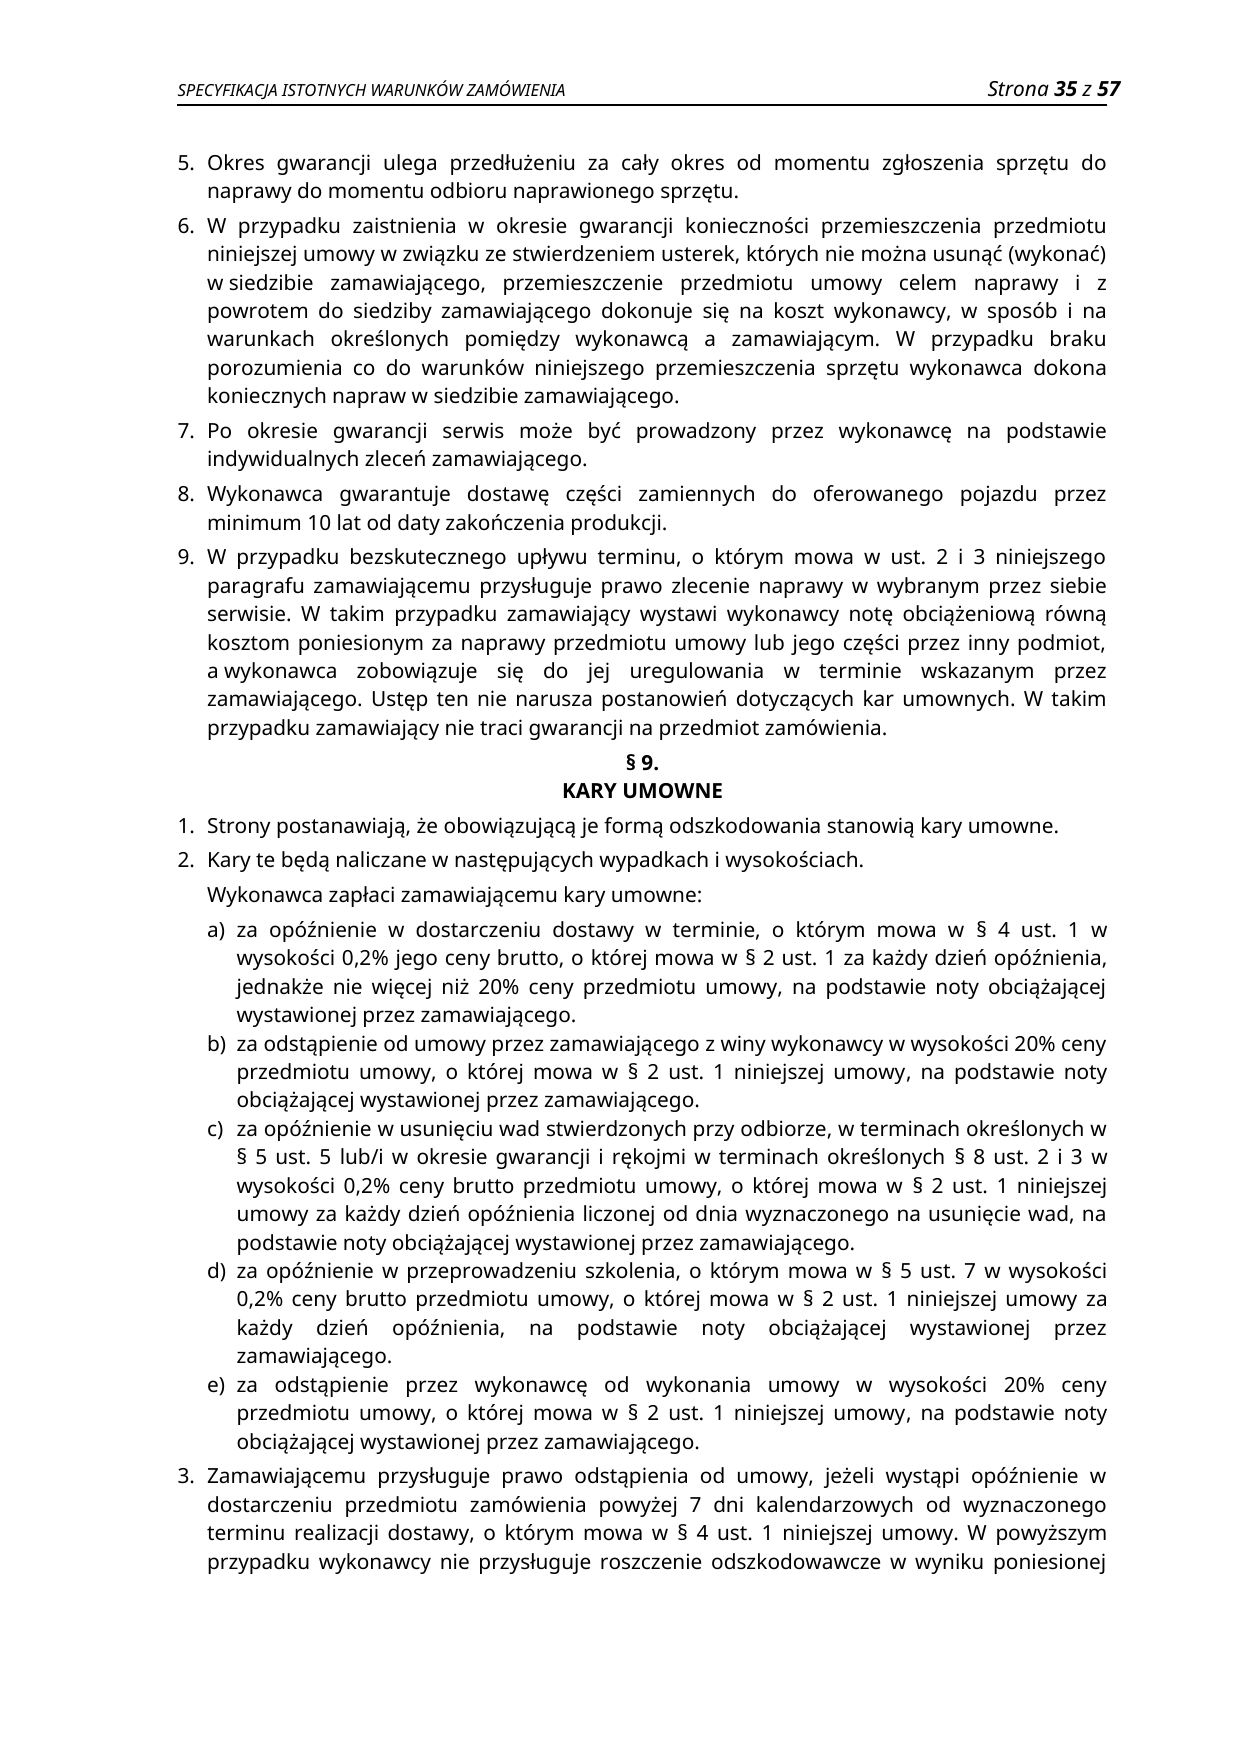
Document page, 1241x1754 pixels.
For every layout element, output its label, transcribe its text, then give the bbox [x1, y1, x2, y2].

list Wykonawca gwarantuje dostawę części zamiennych do oferowanego pojazdu przez minimum 10 lat od daty zakończenia produkcji. [177, 479, 1107, 536]
text § 9. [177, 748, 1107, 776]
list Po okresie gwarancji serwis może być prowadzony przez wykonawcę na podstawie indywidualnych zleceń zamawiającego. [177, 416, 1107, 473]
list za odstąpienie od umowy przez zamawiającego z winy wykonawcy w wysokości 20% ceny przedmiotu umowy, o której mowa w § 2 ust. 1 niniejszej umowy, na podstawie noty obciążającej wystawionej przez zamawiającego. [207, 1029, 1107, 1114]
list Okres gwarancji ulega przedłużeniu za cały okres od momentu zgłoszenia sprzętu do naprawy do momentu odbioru naprawionego sprzętu. [177, 148, 1107, 204]
list za opóźnienie w usunięciu wad stwierdzonych przy odbiorze, w terminach określonych w § 5 ust. 5 lub/i w okresie gwarancji i rękojmi w terminach określonych § 8 ust. 2 i 3 w wysokości 0,2% ceny brutto przedmiotu umowy, o której mowa w § 2 ust. 1 niniejszej umowy za każdy dzień opóźnienia liczonej od dnia wyznaczonego na usunięcie wad, na podstawie noty obciążającej wystawionej przez zamawiającego. [207, 1114, 1107, 1256]
list W przypadku bezskutecznego upływu terminu, o którym mowa w ust. 2 i 3 niniejszego paragrafu zamawiającemu przysługuje prawo zlecenie naprawy w wybranym przez siebie serwisie. W takim przypadku zamawiający wystawi wykonawcy notę obciążeniową równą kosztom poniesionym za naprawy przedmiotu umowy lub jego części przez inny podmiot, a wykonawca zobowiązuje się do jej uregulowania w terminie wskazanym przez zamawiającego. Ustęp ten nie narusza postanowień dotyczących kar umownych. W takim przypadku zamawiający nie traci gwarancji na przedmiot zamówienia. [177, 542, 1107, 741]
list za odstąpienie przez wykonawcę od wykonania umowy w wysokości 20% ceny przedmiotu umowy, o której mowa w § 2 ust. 1 niniejszej umowy, na podstawie noty obciążającej wystawionej przez zamawiającego. [207, 1370, 1107, 1455]
list Kary te będą naliczane w następujących wypadkach i wysokościach. [177, 846, 1107, 874]
list Strony postanawiają, że obowiązującą je formą odszkodowania stanowią kary umowne. [177, 811, 1108, 839]
text Wykonawca zapłaci zamawiającemu kary umowne: [207, 880, 1107, 909]
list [177, 1461, 1108, 1575]
list za opóźnienie w przeprowadzeniu szkolenia, o którym mowa w § 5 ust. 7 w wysokości 0,2% ceny brutto przedmiotu umowy, o której mowa w § 2 ust. 1 niniejszej umowy za każdy dzień opóźnienia, na podstawie noty obciążającej wystawionej przez zamawiającego. [207, 1256, 1107, 1370]
list W przypadku zaistnienia w okresie gwarancji konieczności przemieszczenia przedmiotu niniejszej umowy w związku ze stwierdzeniem usterek, których nie można usunąć (wykonać) w siedzibie zamawiającego, przemieszczenie przedmiotu umowy celem naprawy i z powrotem do siedziby zamawiającego dokonuje się na koszt wykonawcy, w sposób i na warunkach określonych pomiędzy wykonawcą a zamawiającym. W przypadku braku porozumienia co do warunków niniejszego przemieszczenia sprzętu wykonawca dokona koniecznych napraw w siedzibie zamawiającego. [177, 211, 1107, 410]
text KARY UMOWNE [177, 776, 1107, 804]
list za opóźnienie w dostarczeniu dostawy w terminie, o którym mowa w § 4 ust. 1 w wysokości 0,2% jego ceny brutto, o której mowa w § 2 ust. 1 za każdy dzień opóźnienia, jednakże nie więcej niż 20% ceny przedmiotu umowy, na podstawie noty obciążającej wystawionej przez zamawiającego. [207, 915, 1107, 1029]
